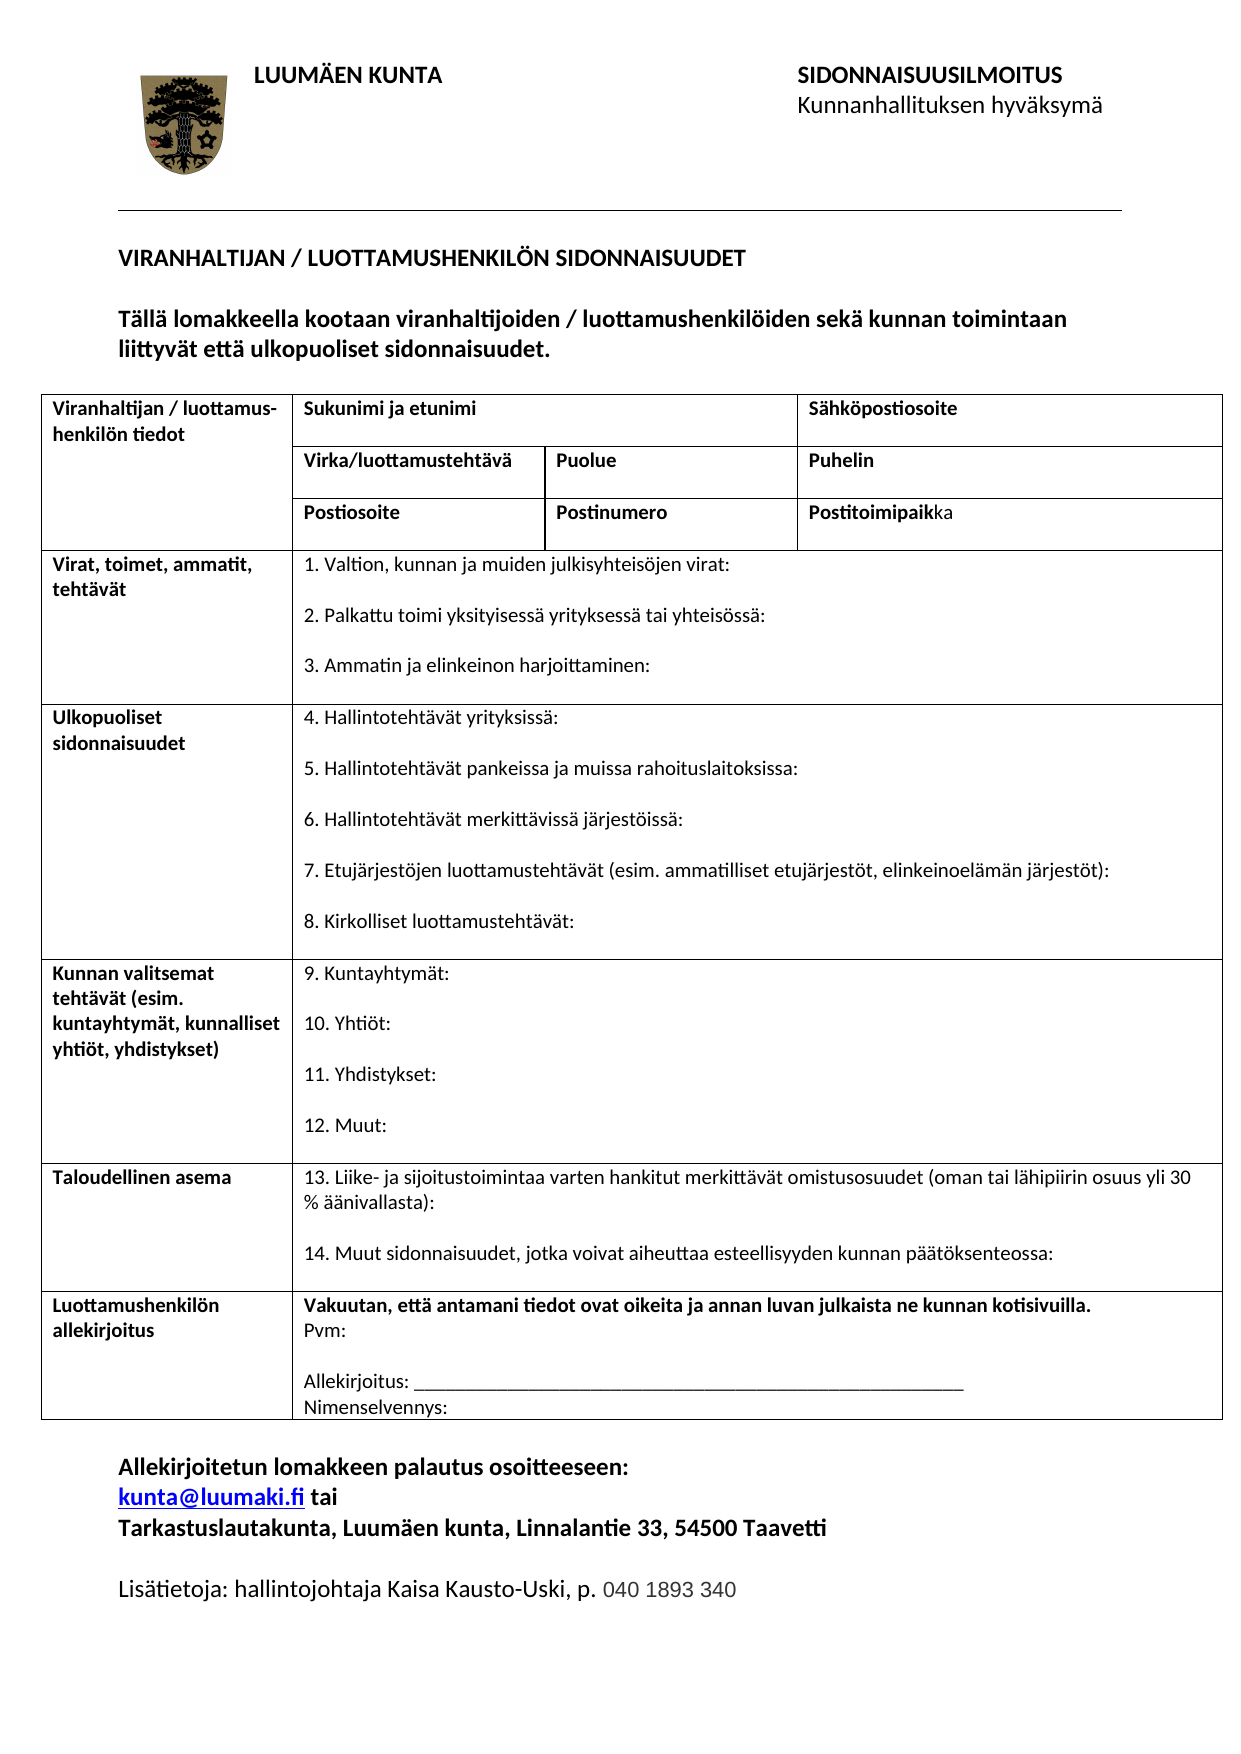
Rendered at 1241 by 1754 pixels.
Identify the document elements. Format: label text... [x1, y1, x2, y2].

table_cell 1. Valtion, kunnan ja muiden julkisyhteisöjen virat: 2. Palkattu toimi yksityisessä yrityksessä tai yhteisössä: 3. Ammatin ja elinkeinon harjoittaminen: [293, 551, 1222, 703]
table_cell 9. Kuntayhtymät: 10. Yhtiöt: 11. Yhdistykset: 12. Muut: [293, 960, 1222, 1163]
table_header Sähköpostiosoite [798, 395, 1222, 446]
table_cell Kunnan valitsemat tehtävät (esim. kuntayhtymät, kunnalliset yhtiöt, yhdistykset) [42, 960, 292, 1163]
text LUUMÄEN KUNTA SIDONNAISUUSILMOITUS Kunnanhallituksen hyväksymä [254, 59, 1122, 151]
table_cell Taloudellinen asema [42, 1164, 292, 1291]
text Allekirjoitetun lomakkeen palautus osoitteeseen: [118, 1451, 1122, 1481]
table_cell Ulkopuoliset sidonnaisuudet [42, 705, 292, 959]
text Tarkastuslautakunta, Luumäen kunta, Linnalantie 33, 54500 Taavetti [118, 1512, 1122, 1542]
text Lisätietoja: hallintojohtaja Kaisa Kausto-Uski, p. 040 1893 340 [118, 1573, 1122, 1603]
table_header Sukunimi ja etunimi [293, 395, 797, 446]
text VIRANHALTIJAN / LUOTTAMUSHENKILÖN SIDONNAISUUDET [118, 242, 1122, 272]
text Tällä lomakkeella kootaan viranhaltijoiden / luottamushenkilöiden sekä kunnan toimintaan liittyvät että ulkopuoliset sidonnaisuudet. [118, 303, 1122, 364]
table_cell Puhelin [798, 447, 1222, 498]
text kunta@luumaki.fi tai [118, 1481, 1122, 1512]
table_header Viranhaltijan / luottamus-henkilön tiedot [42, 395, 292, 550]
table_cell Virka/luottamustehtävä [293, 447, 544, 498]
table_cell Luottamushenkilön allekirjoitus [42, 1292, 292, 1419]
table_cell 13. Liike- ja sijoitustoimintaa varten hankitut merkittävät omistusosuudet (oman tai lähipiirin osuus yli 30 % äänivallasta): 14. Muut sidonnaisuudet, jotka voivat aiheuttaa esteellisyyden kunnan päätöksenteossa: [293, 1164, 1222, 1291]
table_cell Virat, toimet, ammatit, tehtävät [42, 551, 292, 703]
table_cell Postitoimipaikka [798, 499, 1222, 550]
table_cell Vakuutan, että antamani tiedot ovat oikeita ja annan luvan julkaista ne kunnan kotisivuilla. Pvm: Allekirjoitus: _____________________________________________________ Nimenselvennys: [293, 1292, 1222, 1419]
table_cell Postiosoite [293, 499, 544, 550]
table_cell Puolue [546, 447, 797, 498]
picture [136, 73, 232, 177]
table_cell 4. Hallintotehtävät yrityksissä: 5. Hallintotehtävät pankeissa ja muissa rahoituslaitoksissa: 6. Hallintotehtävät merkittävissä järjestöissä: 7. Etujärjestöjen luottamustehtävät (esim. ammatilliset etujärjestöt, elinkeinoelämän järjestöt): 8. Kirkolliset luottamustehtävät: [293, 705, 1222, 959]
table_cell Postinumero [546, 499, 797, 550]
